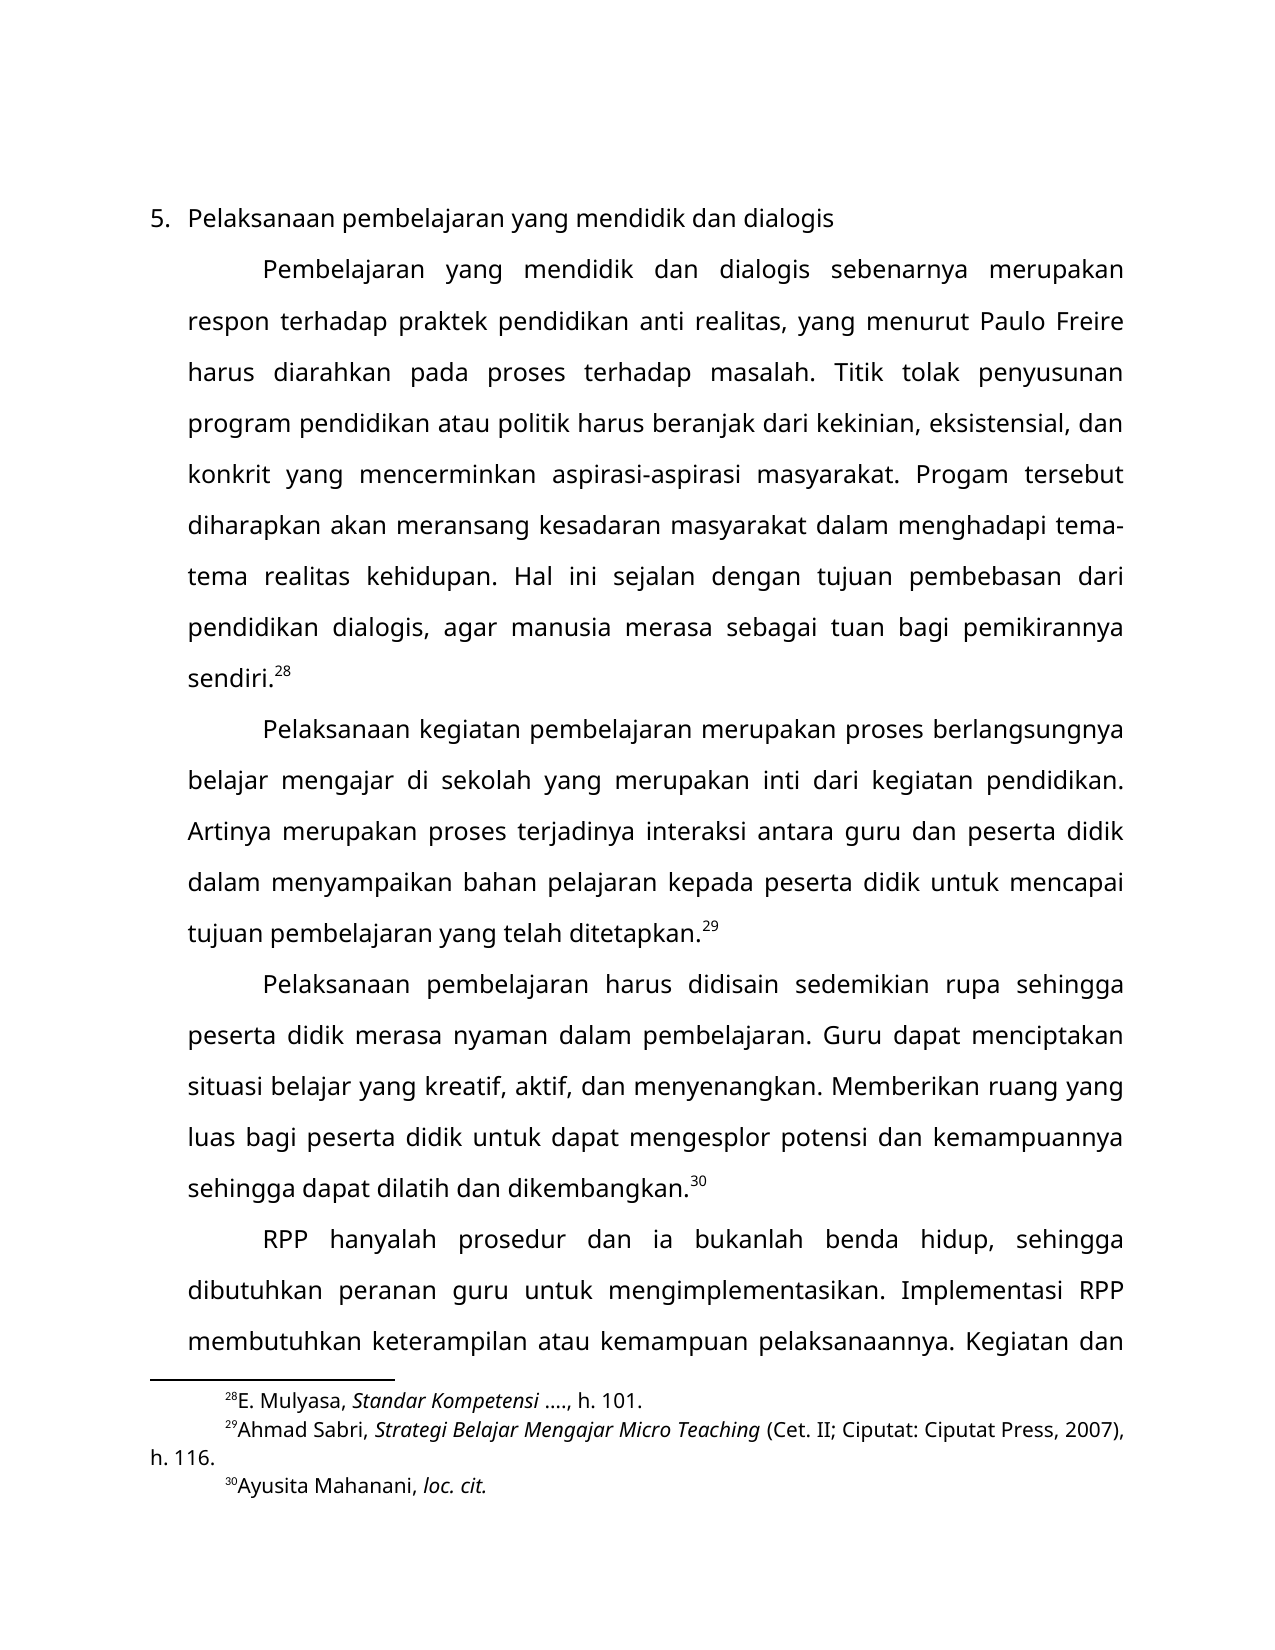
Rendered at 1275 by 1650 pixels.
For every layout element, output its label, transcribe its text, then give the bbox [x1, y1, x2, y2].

list Pembelajaran yang mendidik dan dialogis sebenarnya merupakan respon terhadap praktek pendidikan anti realitas, yang menurut Paulo Freire harus diarahkan pada proses terhadap masalah. Titik tolak penyusunan program pendidikan atau politik harus beranjak dari kekinian, eksistensial, dan konkrit yang mencerminkan aspirasi-aspirasi masyarakat. Progam tersebut diharapkan akan meransang kesadaran masyarakat dalam menghadapi tema-tema realitas kehidupan. Hal ini sejalan dengan tujuan pembebasan dari pendidikan dialogis, agar manusia merasa sebagai tuan bagi pemikirannya sendiri. [187, 252, 1125, 694]
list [187, 1222, 1125, 1358]
list Pelaksanaan pembelajaran harus didisain sedemikian rupa sehingga peserta didik merasa nyaman dalam pembelajaran. Guru dapat menciptakan situasi belajar yang kreatif, aktif, dan menyenangkan. Memberikan ruang yang luas bagi peserta didik untuk dapat mengesplor potensi dan kemampuannya sehingga dapat dilatih dan dikembangkan. [187, 967, 1125, 1205]
list Pelaksanaan kegiatan pembelajaran merupakan proses berlangsungnya belajar mengajar di sekolah yang merupakan inti dari kegiatan pendidikan. Artinya merupakan proses terjadinya interaksi antara guru dan peserta didik dalam menyampaikan bahan pelajaran kepada peserta didik untuk mencapai tujuan pembelajaran yang telah ditetapkan. [187, 711, 1125, 950]
list Pelaksanaan pembelajaran yang mendidik dan dialogis [150, 201, 1125, 235]
